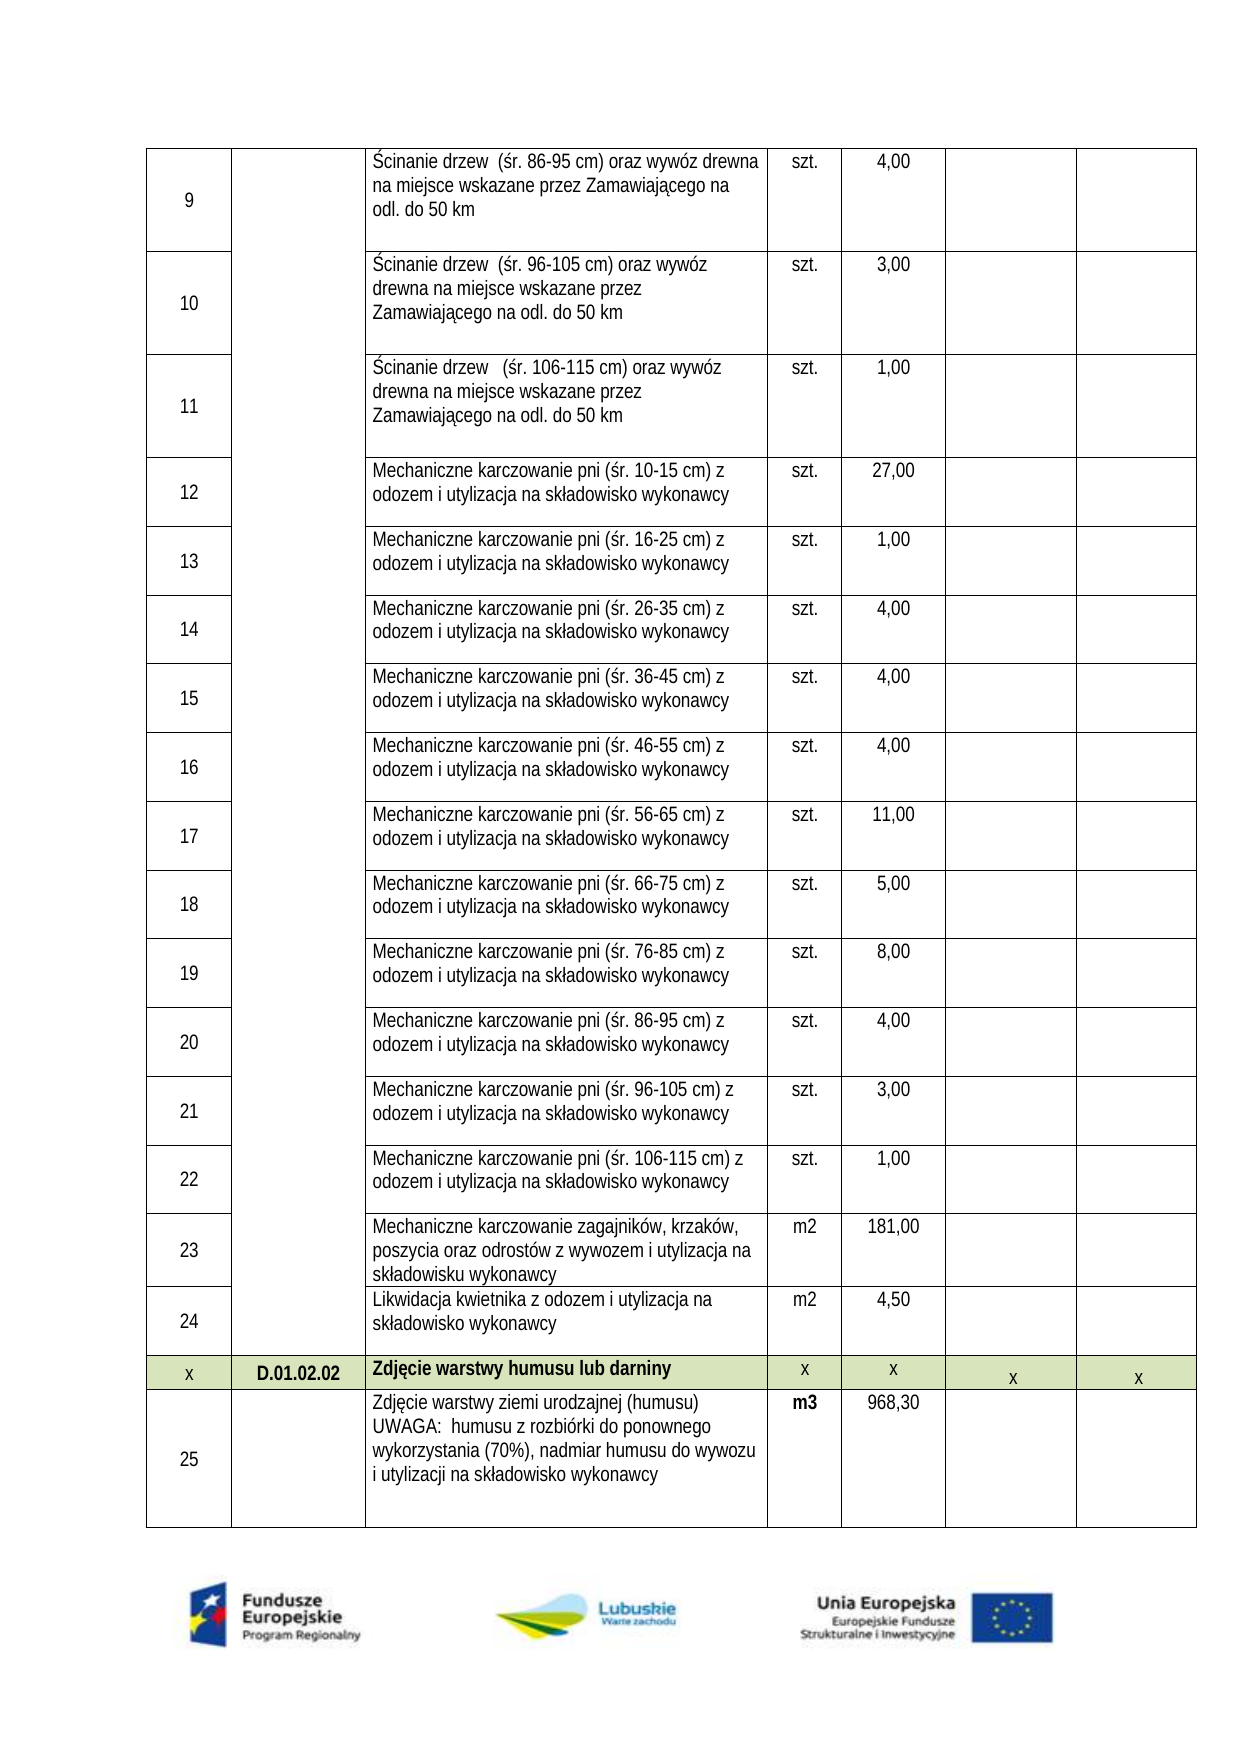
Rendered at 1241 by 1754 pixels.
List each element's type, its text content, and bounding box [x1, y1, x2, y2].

table_cell Mechaniczne karczowanie pni (śr. 36-45 cm) z odozem i utylizacja na składowisko wykonawcy [366, 664, 767, 732]
table_cell Likwidacja kwietnika z odozem i utylizacja na składowisko wykonawcy [366, 1287, 767, 1355]
table_cell [1077, 527, 1196, 594]
table_cell 20 [147, 1008, 231, 1076]
table_cell 5,00 [842, 871, 945, 938]
table_cell 13 [147, 527, 231, 594]
table_cell [946, 1214, 1076, 1286]
table_cell Mechaniczne karczowanie pni (śr. 16-25 cm) z odozem i utylizacja na składowisko wykonawcy [366, 527, 767, 594]
table_cell [1077, 355, 1196, 457]
table_cell [1077, 1287, 1196, 1355]
table_cell D.01.02.02 [232, 1356, 365, 1389]
table_cell [946, 252, 1076, 354]
table_cell Mechaniczne karczowanie zagajników, krzaków, poszycia oraz odrostów z wywozem i utylizacja na składowisku wykonawcy [366, 1214, 767, 1286]
table_cell szt. [768, 1077, 841, 1144]
table_cell 181,00 [842, 1214, 945, 1286]
table_cell 18 [147, 871, 231, 938]
table_cell [1077, 458, 1196, 526]
table_cell [1077, 733, 1196, 801]
table_cell x [1077, 1356, 1196, 1389]
table_cell [1077, 596, 1196, 663]
table_cell 968,30 [842, 1390, 945, 1527]
table_cell [946, 596, 1076, 663]
table_cell Mechaniczne karczowanie pni (śr. 96-105 cm) z odozem i utylizacja na składowisko wykonawcy [366, 1077, 767, 1144]
table_cell [1077, 1214, 1196, 1286]
table_cell Mechaniczne karczowanie pni (śr. 56-65 cm) z odozem i utylizacja na składowisko wykonawcy [366, 802, 767, 869]
table_cell 3,00 [842, 1077, 945, 1144]
table_cell szt. [768, 871, 841, 938]
table_cell x [946, 1356, 1076, 1389]
table_cell [946, 149, 1076, 251]
table_cell 4,50 [842, 1287, 945, 1355]
table_cell 4,00 [842, 596, 945, 663]
table_cell [946, 1008, 1076, 1076]
table_cell 10 [147, 252, 231, 354]
table_cell szt. [768, 664, 841, 732]
table_cell [1077, 871, 1196, 938]
table_cell 11,00 [842, 802, 945, 869]
table_cell 4,00 [842, 664, 945, 732]
table_cell Ścinanie drzew (śr. 106-115 cm) oraz wywóz drewna na miejsce wskazane przez Zamawiającego na odl. do 50 km [366, 355, 767, 457]
table_cell 3,00 [842, 252, 945, 354]
table_cell [1077, 1390, 1196, 1527]
table_cell szt. [768, 1146, 841, 1213]
picture [147, 1551, 1093, 1681]
table_cell 15 [147, 664, 231, 732]
table_cell Zdjęcie warstwy ziemi urodzajnej (humusu) UWAGA: humusu z rozbiórki do ponownego wykorzystania (70%), nadmiar humusu do wywozu i utylizacji na składowisko wykonawcy [366, 1390, 767, 1527]
table_cell szt. [768, 802, 841, 869]
table_cell szt. [768, 939, 841, 1007]
table_cell [946, 458, 1076, 526]
table_cell 21 [147, 1077, 231, 1144]
table_cell [1077, 802, 1196, 869]
table_cell m2 [768, 1287, 841, 1355]
table_cell 22 [147, 1146, 231, 1213]
table_cell [1077, 252, 1196, 354]
table_cell 4,00 [842, 149, 945, 251]
table_cell szt. [768, 149, 841, 251]
table_cell [1077, 1077, 1196, 1144]
table_cell x [768, 1356, 841, 1389]
table_cell 27,00 [842, 458, 945, 526]
table_cell szt. [768, 355, 841, 457]
table_cell m2 [768, 1214, 841, 1286]
table_cell Zdjęcie warstwy humusu lub darniny [366, 1356, 767, 1389]
table_cell [1077, 1146, 1196, 1213]
table_cell 25 [147, 1390, 231, 1527]
table_cell 23 [147, 1214, 231, 1286]
table_cell szt. [768, 252, 841, 354]
table_cell Mechaniczne karczowanie pni (śr. 106-115 cm) z odozem i utylizacja na składowisko wykonawcy [366, 1146, 767, 1213]
table_cell 14 [147, 596, 231, 663]
table_cell [232, 1390, 365, 1527]
table_cell Ścinanie drzew (śr. 86-95 cm) oraz wywóz drewna na miejsce wskazane przez Zamawiającego na odl. do 50 km [366, 149, 767, 251]
table_cell [946, 1287, 1076, 1355]
table_cell [1077, 149, 1196, 251]
table_cell [946, 1146, 1076, 1213]
table_cell x [147, 1356, 231, 1389]
table_cell 9 [147, 149, 231, 251]
table_cell 17 [147, 802, 231, 869]
table_cell [946, 664, 1076, 732]
table_cell 24 [147, 1287, 231, 1355]
table_cell Mechaniczne karczowanie pni (śr. 46-55 cm) z odozem i utylizacja na składowisko wykonawcy [366, 733, 767, 801]
table_cell [1077, 939, 1196, 1007]
table_cell szt. [768, 527, 841, 594]
table_cell 1,00 [842, 527, 945, 594]
table_cell 4,00 [842, 733, 945, 801]
table_cell 1,00 [842, 355, 945, 457]
table_cell [946, 733, 1076, 801]
table_cell szt. [768, 733, 841, 801]
table_cell Mechaniczne karczowanie pni (śr. 26-35 cm) z odozem i utylizacja na składowisko wykonawcy [366, 596, 767, 663]
table_cell Mechaniczne karczowanie pni (śr. 10-15 cm) z odozem i utylizacja na składowisko wykonawcy [366, 458, 767, 526]
table_cell Mechaniczne karczowanie pni (śr. 66-75 cm) z odozem i utylizacja na składowisko wykonawcy [366, 871, 767, 938]
table_cell Mechaniczne karczowanie pni (śr. 76-85 cm) z odozem i utylizacja na składowisko wykonawcy [366, 939, 767, 1007]
table_cell Ścinanie drzew (śr. 96-105 cm) oraz wywóz drewna na miejsce wskazane przez Zamawiającego na odl. do 50 km [366, 252, 767, 354]
table_cell [946, 939, 1076, 1007]
table_cell [946, 1390, 1076, 1527]
table_cell 4,00 [842, 1008, 945, 1076]
table_cell szt. [768, 458, 841, 526]
table_cell x [842, 1356, 945, 1389]
table_cell [946, 1077, 1076, 1144]
table_cell [946, 355, 1076, 457]
table_cell [946, 871, 1076, 938]
table_cell 11 [147, 355, 231, 457]
table_cell 8,00 [842, 939, 945, 1007]
table_cell m3 [768, 1390, 841, 1527]
table_cell szt. [768, 596, 841, 663]
table_cell 16 [147, 733, 231, 801]
table_cell 12 [147, 458, 231, 526]
table_cell [1077, 1008, 1196, 1076]
table_cell [946, 527, 1076, 594]
table_cell Mechaniczne karczowanie pni (śr. 86-95 cm) z odozem i utylizacja na składowisko wykonawcy [366, 1008, 767, 1076]
table_cell szt. [768, 1008, 841, 1076]
table_cell [1077, 664, 1196, 732]
table_cell [946, 802, 1076, 869]
table_cell 19 [147, 939, 231, 1007]
table_cell 1,00 [842, 1146, 945, 1213]
